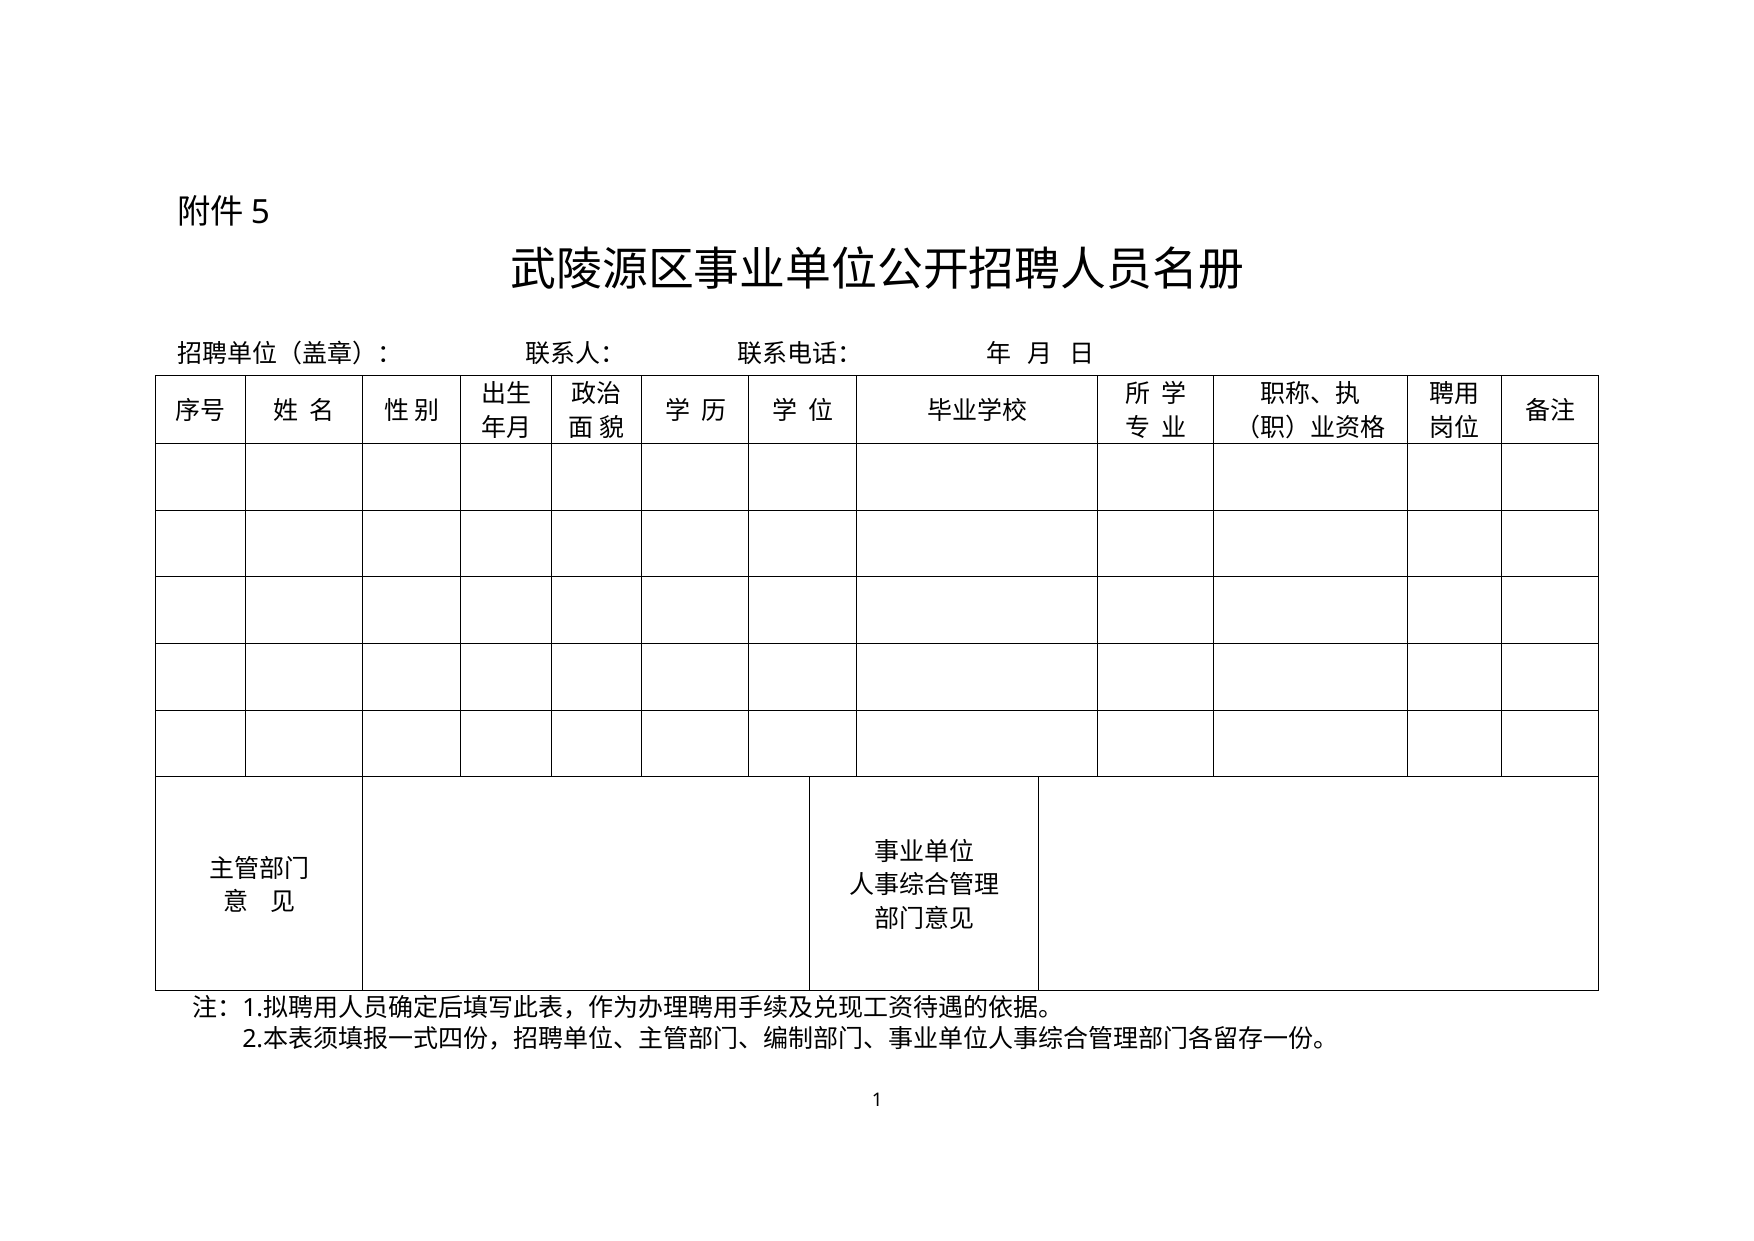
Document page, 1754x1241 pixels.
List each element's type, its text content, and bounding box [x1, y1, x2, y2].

table_cell [246, 511, 362, 576]
table_cell 主管部门 意 见 [156, 777, 362, 990]
table_cell [552, 711, 641, 776]
table_cell [1098, 444, 1213, 509]
table_cell [1408, 511, 1501, 576]
table_cell [1408, 444, 1501, 509]
table_cell [246, 711, 362, 776]
table_cell [1502, 577, 1598, 643]
table_cell [246, 644, 362, 709]
table_cell [552, 511, 641, 576]
table_cell [1214, 711, 1407, 776]
table_cell [461, 711, 551, 776]
table_header 学 历 [642, 376, 748, 443]
table_cell [642, 644, 748, 709]
table_cell [363, 511, 460, 576]
table_header 出生 年月 [461, 376, 551, 443]
text 2.本表须填报一式四份，招聘单位、主管部门、编制部门、事业单位人事综合管理部门各留存一份。 [179, 1023, 1577, 1054]
table_cell [156, 644, 245, 709]
table_cell [363, 577, 460, 643]
table_cell 事业单位 人事综合管理 部门意见 [810, 777, 1038, 990]
table_header 学 位 [749, 376, 856, 443]
table_cell [1214, 644, 1407, 709]
table_header 性 别 [363, 376, 460, 443]
table_cell [156, 711, 245, 776]
table_cell [642, 511, 748, 576]
table_cell [1502, 711, 1598, 776]
table_header 毕业学校 [857, 376, 1097, 443]
table_cell [642, 444, 748, 509]
table_header 职称、执 （职）业资格 [1214, 376, 1407, 443]
text 招聘单位（盖章）： 联系人： 联系电话： 年 月 日 [177, 313, 1577, 375]
table_cell [1408, 577, 1501, 643]
table_cell [461, 577, 551, 643]
table_cell [749, 511, 856, 576]
table_cell [749, 577, 856, 643]
table_cell [363, 777, 809, 990]
table_cell [749, 644, 856, 709]
table_cell [1039, 777, 1598, 990]
table_cell [1214, 444, 1407, 509]
table_cell [1408, 711, 1501, 776]
table_cell [749, 444, 856, 509]
table_cell [461, 444, 551, 509]
table_cell [749, 711, 856, 776]
table_cell [1098, 577, 1213, 643]
table_cell [363, 644, 460, 709]
table_cell [1098, 511, 1213, 576]
table_cell [156, 444, 245, 509]
table_header 备注 [1502, 376, 1598, 443]
table_cell [857, 577, 1097, 643]
text 注：1.拟聘用人员确定后填写此表，作为办理聘用手续及兑现工资待遇的依据。 [179, 991, 1577, 1023]
table_cell [1502, 511, 1598, 576]
table_cell [1098, 644, 1213, 709]
table_cell [857, 644, 1097, 709]
table_cell [363, 711, 460, 776]
table_cell [156, 577, 245, 643]
table_cell [461, 644, 551, 709]
table_cell [246, 577, 362, 643]
text 附件5 [177, 177, 1577, 236]
table_cell [642, 711, 748, 776]
table_cell [642, 577, 748, 643]
table_cell [552, 444, 641, 509]
table_header 所 学 专 业 [1098, 376, 1213, 443]
text 武陵源区事业单位公开招聘人员名册 [177, 236, 1577, 298]
table_cell [857, 444, 1097, 509]
table_cell [156, 511, 245, 576]
table_cell [1408, 644, 1501, 709]
table_cell [461, 511, 551, 576]
table_cell [1098, 711, 1213, 776]
table_cell [1502, 444, 1598, 509]
table_cell [1214, 577, 1407, 643]
table_cell [552, 577, 641, 643]
table_cell [246, 444, 362, 509]
table_cell [552, 644, 641, 709]
table_cell [857, 511, 1097, 576]
table_header 序号 [156, 376, 245, 443]
table_header 聘用 岗位 [1408, 376, 1501, 443]
table_cell [857, 711, 1097, 776]
table_cell [363, 444, 460, 509]
table_header 姓 名 [246, 376, 362, 443]
table_cell [1502, 644, 1598, 709]
table_cell [1214, 511, 1407, 576]
table_header 政治面 貌 [552, 376, 641, 443]
